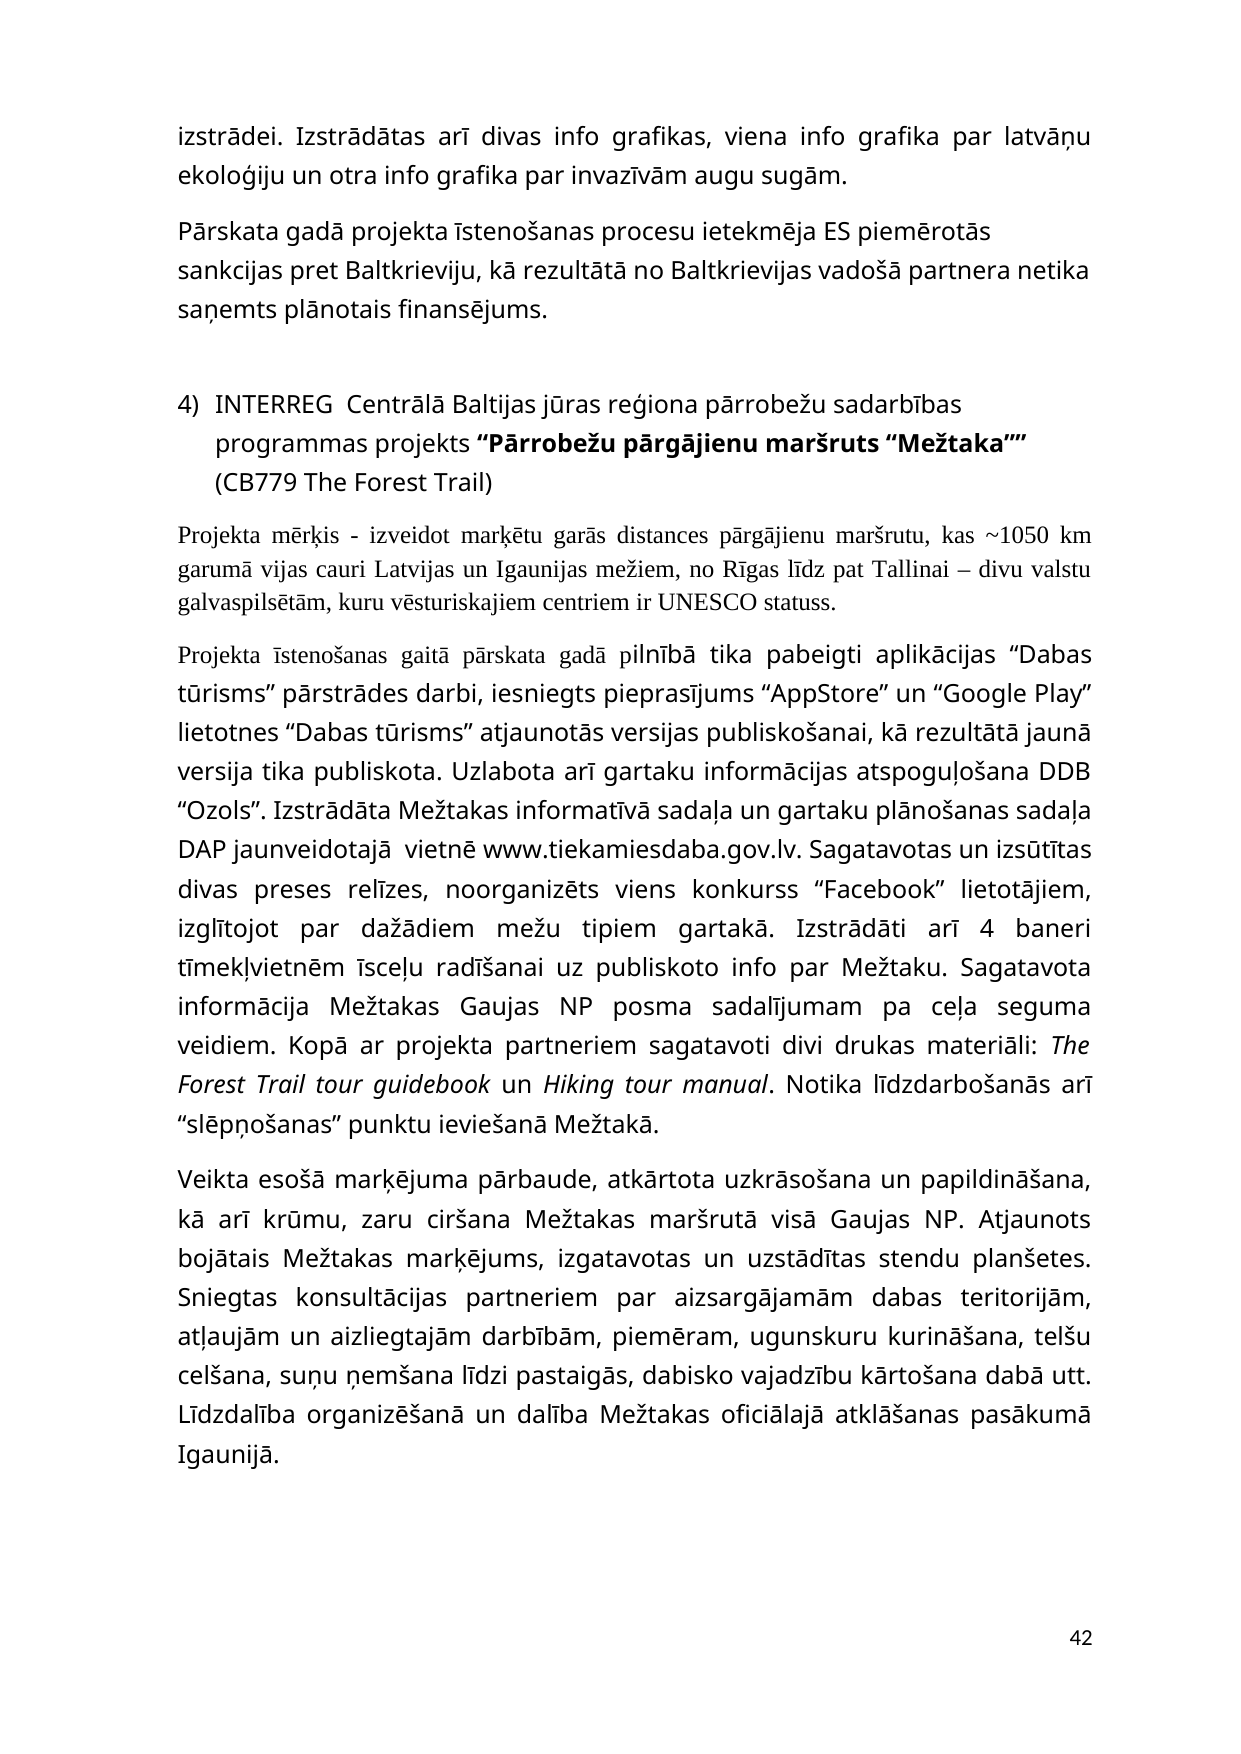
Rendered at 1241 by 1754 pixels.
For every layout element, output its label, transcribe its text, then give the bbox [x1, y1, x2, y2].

text Projekta mērķis - izveidot marķētu garās distances pārgājienu maršrutu, kas ~1050 km garumā vijas cauri Latvijas un Igaunijas mežiem, no Rīgas līdz pat Tallinai – divu valstu galvaspilsētām, kuru vēsturiskajiem centriem ir UNESCO statuss. [177, 521, 1092, 615]
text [177, 118, 1092, 191]
text Projekta īstenošanas gaitā pārskata gadā pilnībā tika pabeigti aplikācijas “Dabas tūrisms” pārstrādes darbi, iesniegts pieprasījums “AppStore” un “Google Play” lietotnes “Dabas tūrisms” atjaunotās versijas publiskošanai, kā rezultātā jaunā versija tika publiskota. Uzlabota arī gartaku informācijas atspoguļošana DDB “Ozols”. Izstrādāta Mežtakas informatīvā sadaļa un gartaku plānošanas sadaļa DAP jaunveidotajā vietnē www.tiekamiesdaba.gov.lv. Sagatavotas un izsūtītas divas preses relīzes, noorganizēts viens konkurss “Facebook” lietotājiem, izglītojot par dažādiem mežu tipiem gartakā. Izstrādāti arī 4 baneri tīmekļvietnēm īsceļu radīšanai uz publiskoto info par Mežtaku. Sagatavota informācija Mežtakas Gaujas NP posma sadalījumam pa ceļa seguma veidiem. Kopā ar projekta partneriem sagatavoti divi drukas materiāli: The Forest Trail tour guidebook un Hiking tour manual. Notika līdzdarbošanās arī “slēpņošanas” punktu ieviešanā Mežtakā. [177, 636, 1092, 1140]
list INTERREG Centrālā Baltijas jūras reģiona pārrobežu sadarbības programmas projekts “Pārrobežu pārgājienu maršruts “Mežtaka”” (CB779 The Forest Trail) [177, 386, 1092, 499]
text Pārskata gadā projekta īstenošanas procesu ietekmēja ES piemērotās sankcijas pret Baltkrieviju, kā rezultātā no Baltkrievijas vadošā partnera netika saņemts plānotais finansējums. [177, 213, 1092, 326]
text Veikta esošā marķējuma pārbaude, atkārtota uzkrāsošana un papildināšana, kā arī krūmu, zaru ciršana Mežtakas maršrutā visā Gaujas NP. Atjaunots bojātais Mežtakas marķējums, izgatavotas un uzstādītas stendu planšetes. Sniegtas konsultācijas partneriem par aizsargājamām dabas teritorijām, atļaujām un aizliegtajām darbībām, piemēram, ugunskuru kurināšana, telšu celšana, suņu ņemšana līdzi pastaigās, dabisko vajadzību kārtošana dabā utt. Līdzdalība organizēšanā un dalība Mežtakas oficiālajā atklāšanas pasākumā Igaunijā. [177, 1162, 1092, 1470]
